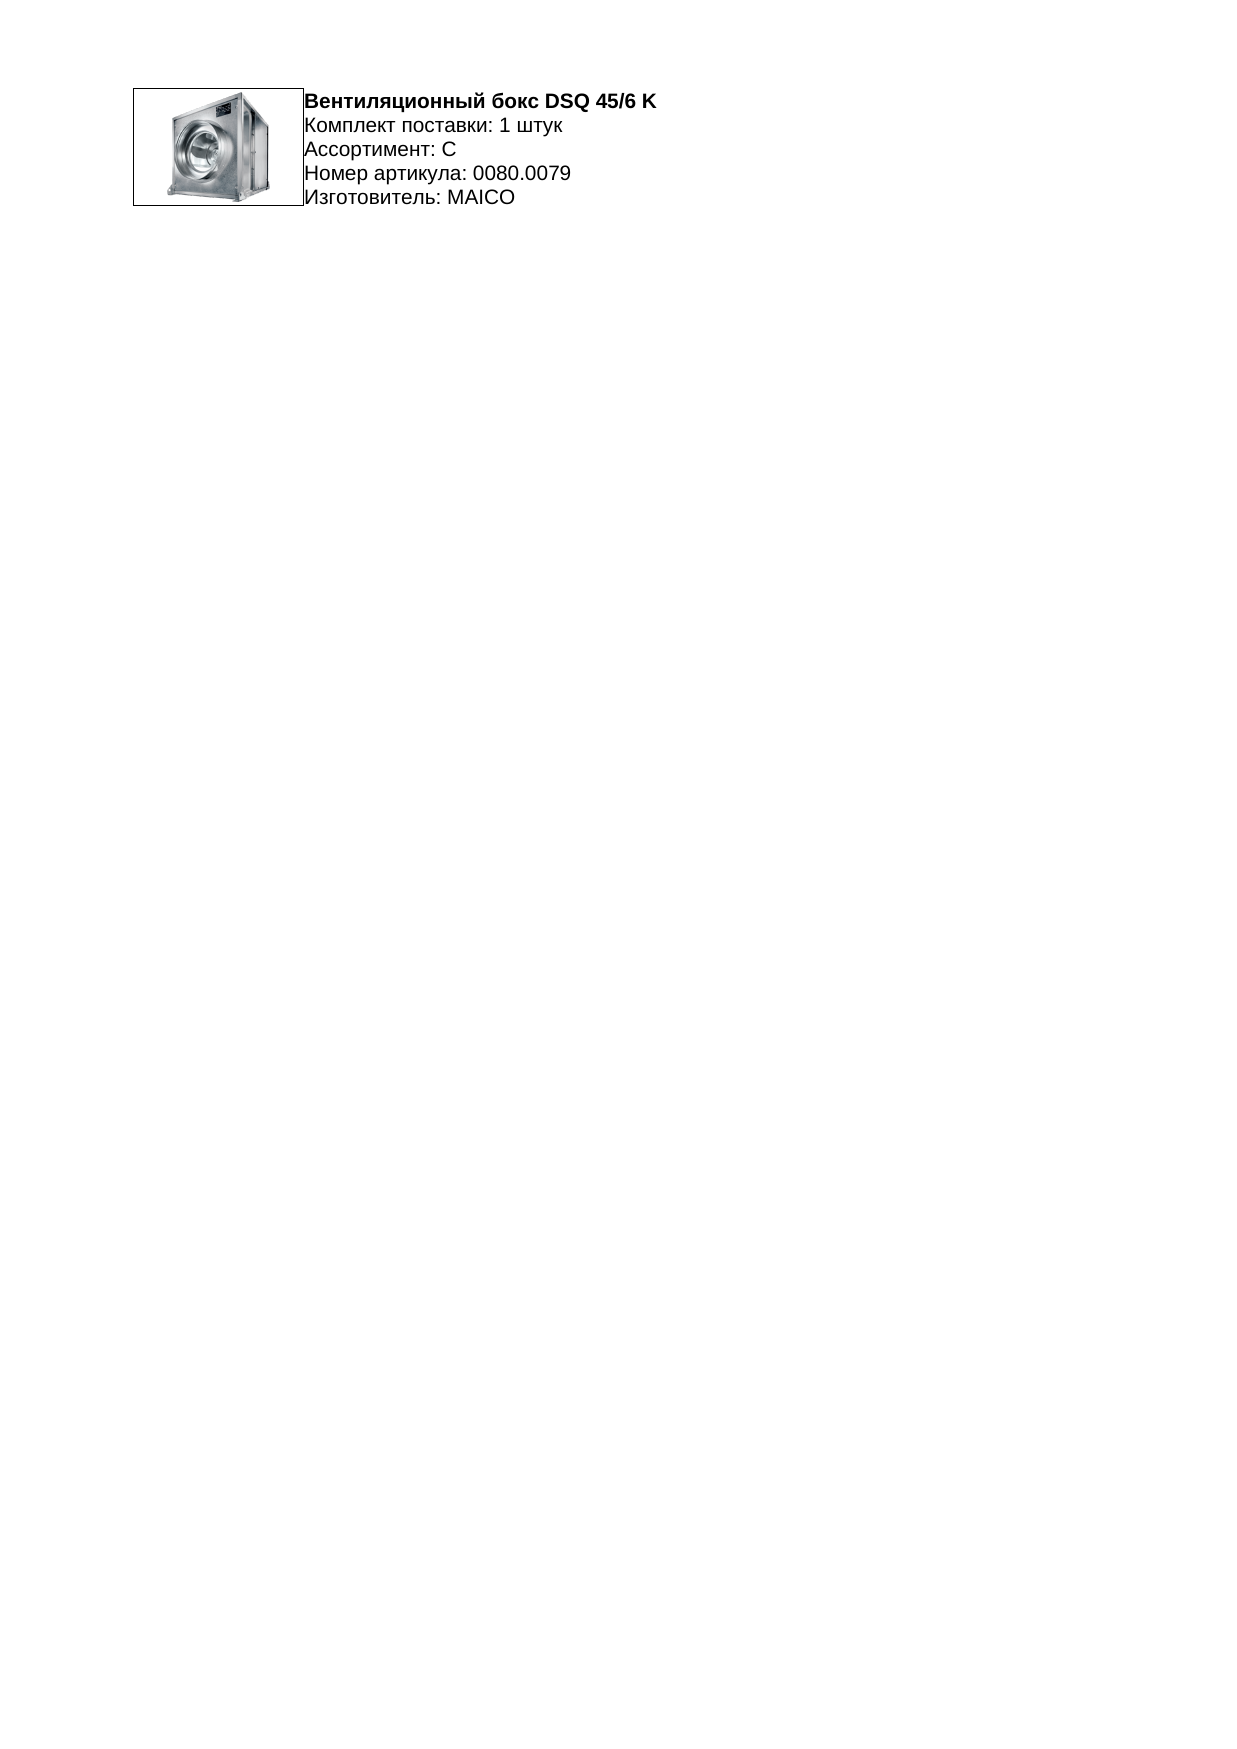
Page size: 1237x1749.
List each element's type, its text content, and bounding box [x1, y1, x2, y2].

text Вентиляционный бокс DSQ 45/6 KКомплект поставки: 1 штукАссортимент: C Номер артикула: 0080.0079Изготовитель: MAICO [133, 89, 1148, 208]
picture [134, 89, 303, 205]
